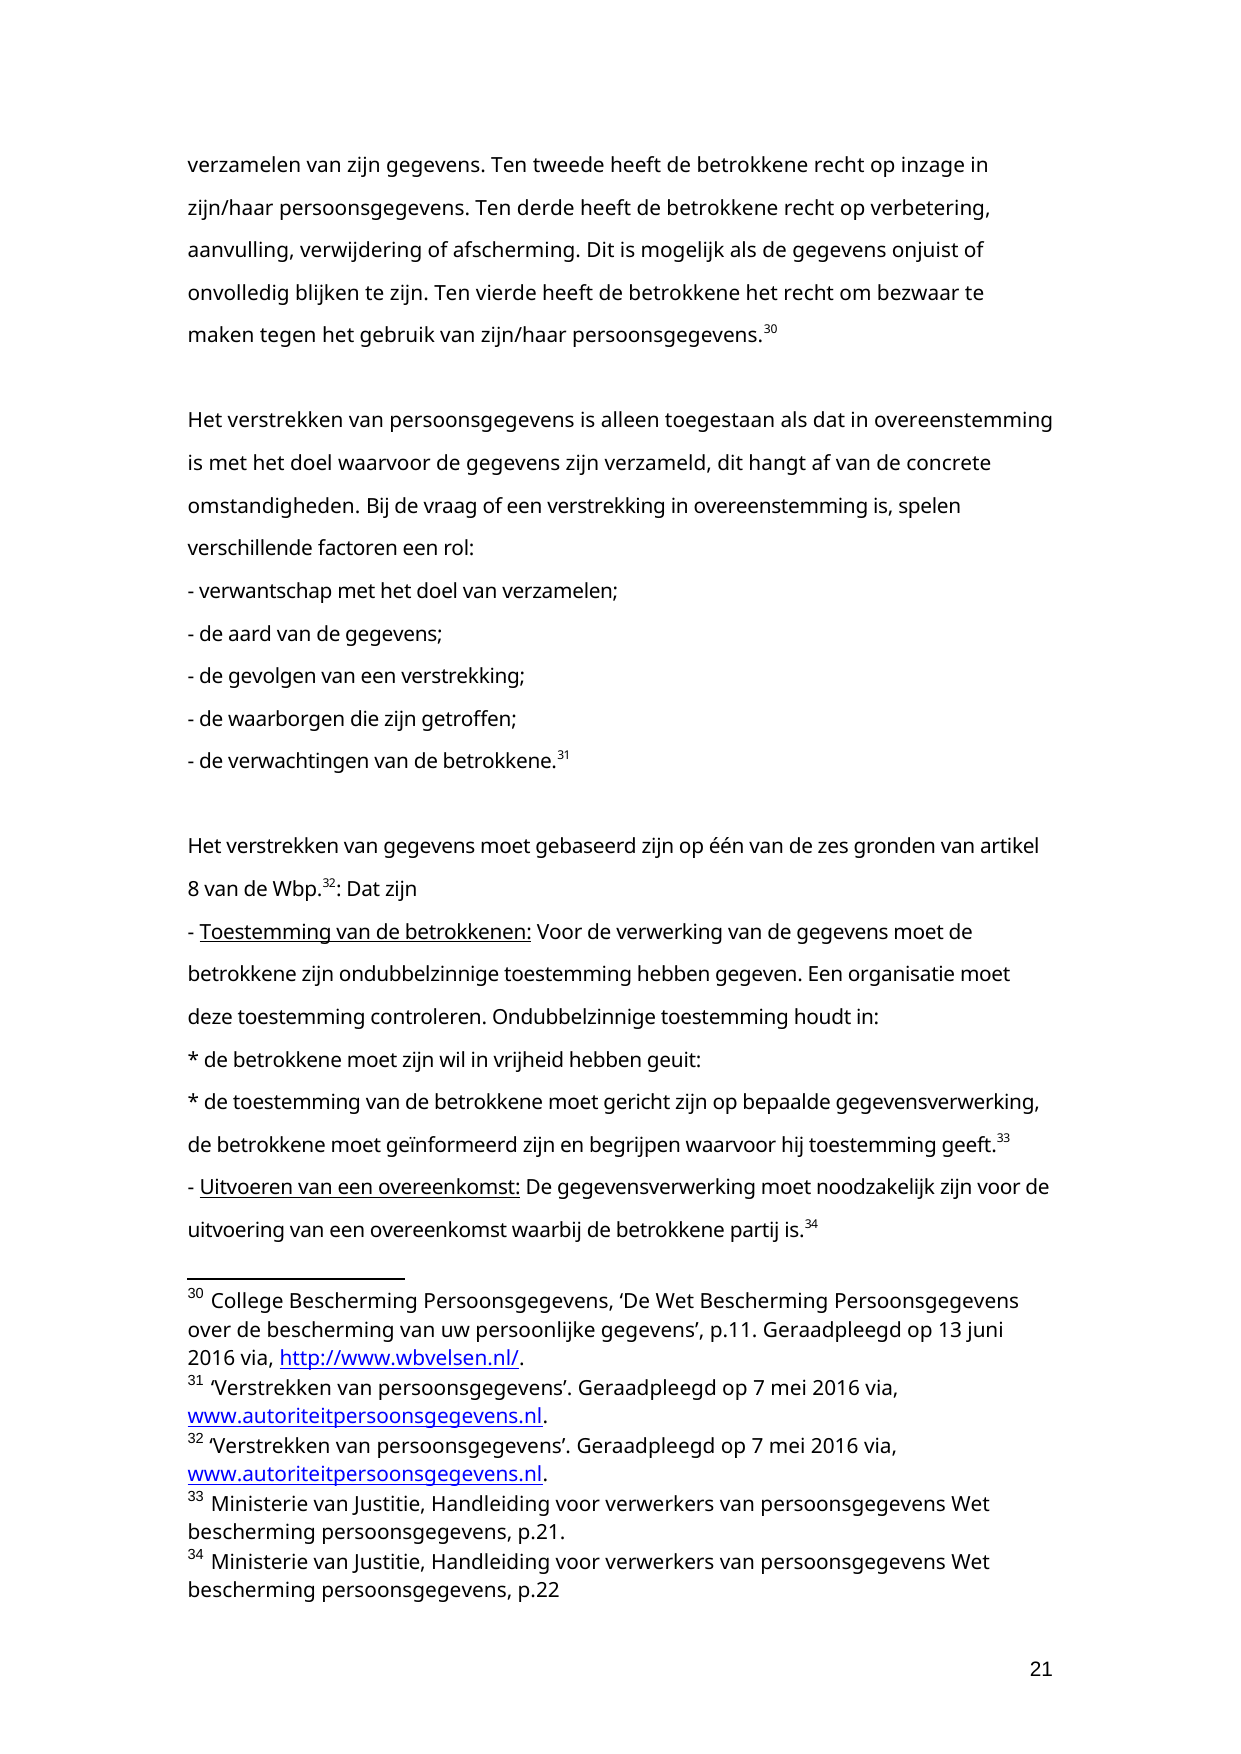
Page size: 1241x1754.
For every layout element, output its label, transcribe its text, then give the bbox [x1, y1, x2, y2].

text - de waarborgen die zijn getroffen; [187, 704, 1055, 732]
text - verwantschap met het doel van verzamelen; [187, 576, 1055, 604]
text - Toestemming van de betrokkenen: Voor de verwerking van de gegevens moet de betrokkene zijn ondubbelzinnige toestemming hebben gegeven. Een organisatie moet deze toestemming controleren. Ondubbelzinnige toestemming houdt in: * de betrokkene moet zijn wil in vrijheid hebben geuit: * de toestemming van de betrokkene moet gericht zijn op bepaalde gegevensverwerking, de betrokkene moet geïnformeerd zijn en begrijpen waarvoor hij toestemming geeft. [187, 917, 1055, 1158]
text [187, 150, 1055, 349]
text - de aard van de gegevens; [187, 619, 1055, 647]
text Het verstrekken van gegevens moet gebaseerd zijn op één van de zes gronden van artikel 8 van de Wbp.: Dat zijn [187, 832, 1055, 903]
text - Uitvoeren van een overeenkomst: De gegevensverwerking moet noodzakelijk zijn voor de uitvoering van een overeenkomst waarbij de betrokkene partij is. [187, 1172, 1055, 1243]
text - de verwachtingen van de betrokkene. [187, 746, 1055, 775]
text Het verstrekken van persoonsgegevens is alleen toegestaan als dat in overeenstemming is met het doel waarvoor de gegevens zijn verzameld, dit hangt af van de concrete omstandigheden. Bij de vraag of een verstrekking in overeenstemming is, spelen verschillende factoren een rol: [187, 406, 1055, 562]
text - de gevolgen van een verstrekking; [187, 661, 1055, 690]
